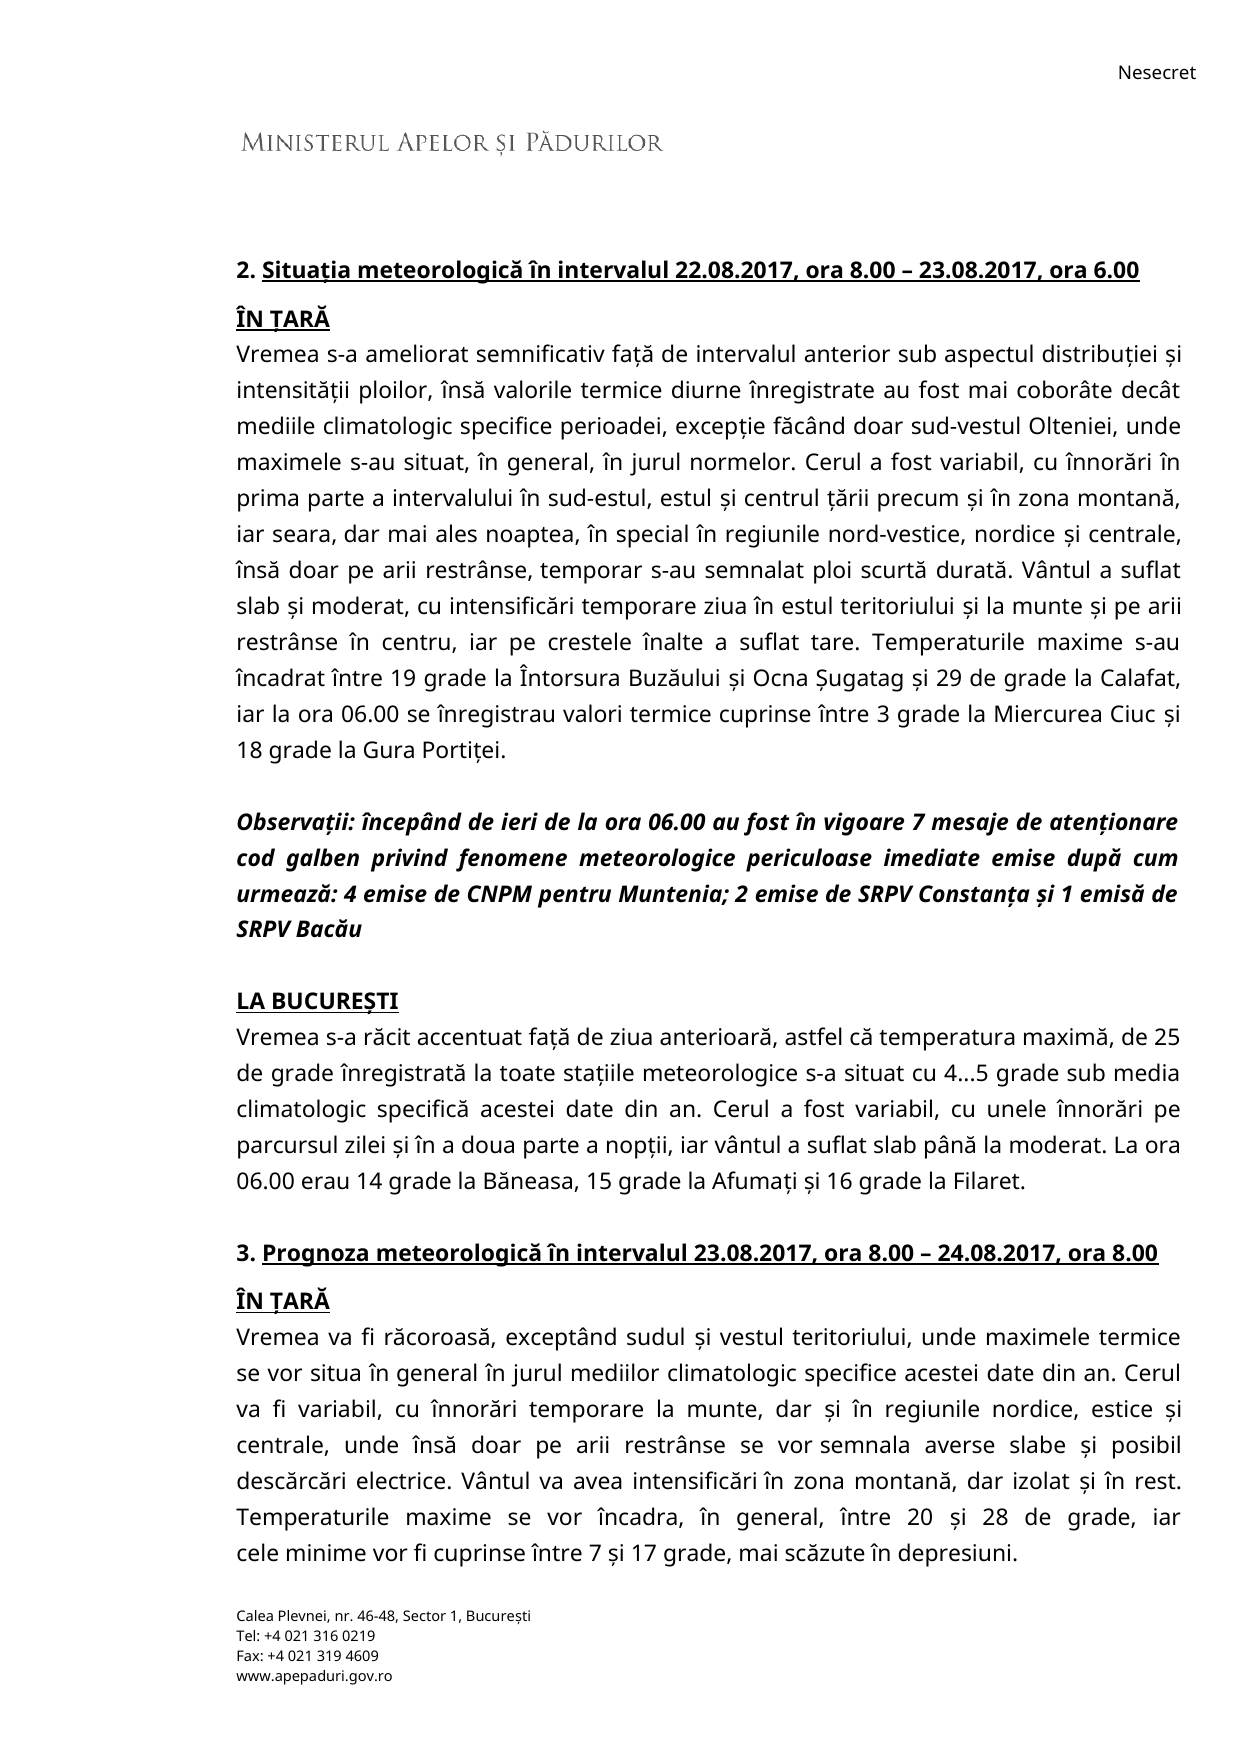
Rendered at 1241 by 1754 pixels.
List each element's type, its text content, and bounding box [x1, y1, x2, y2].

text ÎN ŢARĂ [236, 1285, 1182, 1317]
text 2. Situaţia meteorologică în intervalul 22.08.2017, ora 8.00 – 23.08.2017, ora 6.00 [236, 254, 1182, 285]
text LA BUCUREŞTI [236, 985, 1182, 1017]
text 3. Prognoza meteorologică în intervalul 23.08.2017, ora 8.00 – 24.08.2017, ora 8.00 [236, 1237, 1182, 1268]
picture [236, 84, 668, 202]
text Vremea s-a răcit accentuat față de ziua anterioară, astfel că temperatura maximă, de 25 de grade înregistrată la toate stațiile meteorologice s-a situat cu 4...5 grade sub media climatologic specifică acestei date din an. Cerul a fost variabil, cu unele înnorări pe parcursul zilei și în a doua parte a nopții, iar vântul a suflat slab până la moderat. La ora 06.00 erau 14 grade la Băneasa, 15 grade la Afumați și 16 grade la Filaret. [236, 1021, 1182, 1196]
text Observații: începând de ieri de la ora 06.00 au fost în vigoare 7 mesaje de atenționare cod galben privind fenomene meteorologice periculoase imediate emise după cum urmează: 4 emise de CNPM pentru Muntenia; 2 emise de SRPV Constanța și 1 emisă de SRPV Bacău [236, 806, 1182, 945]
text ÎN ŢARĂ [236, 302, 1182, 334]
text Vremea va fi răcoroasă, exceptând sudul și vestul teritoriului, unde maximele termice se vor situa în general în jurul mediilor climatologic specifice acestei date din an. Cerul va fi variabil, cu înnorări temporare la munte, dar și în regiunile nordice, estice și centrale, unde însă doar pe arii restrânse se vor semnala averse slabe și posibil descărcări electrice. Vântul va avea intensificări în zona montană, dar izolat și în rest. Temperaturile maxime se vor încadra, în general, între 20 și 28 de grade, iar cele minime vor fi cuprinse între 7 și 17 grade, mai scăzute în depresiuni. [236, 1321, 1182, 1568]
text Vremea s-a ameliorat semnificativ față de intervalul anterior sub aspectul distribuției și intensității ploilor, însă valorile termice diurne înregistrate au fost mai coborâte decât mediile climatologic specifice perioadei, excepție făcând doar sud-vestul Olteniei, unde maximele s-au situat, în general, în jurul normelor. Cerul a fost variabil, cu înnorări în prima parte a intervalului în sud-estul, estul și centrul țării precum și în zona montană, iar seara, dar mai ales noaptea, în special în regiunile nord-vestice, nordice și centrale, însă doar pe arii restrânse, temporar s-au semnalat ploi scurtă durată. Vântul a suflat slab și moderat, cu intensificări temporare ziua în estul teritoriului și la munte și pe arii restrânse în centru, iar pe crestele înalte a suflat tare. Temperaturile maxime s-au încadrat între 19 grade la Întorsura Buzăului și Ocna Șugatag și 29 de grade la Calafat, iar la ora 06.00 se înregistrau valori termice cuprinse între 3 grade la Miercurea Ciuc și 18 grade la Gura Portiței. [236, 338, 1182, 765]
